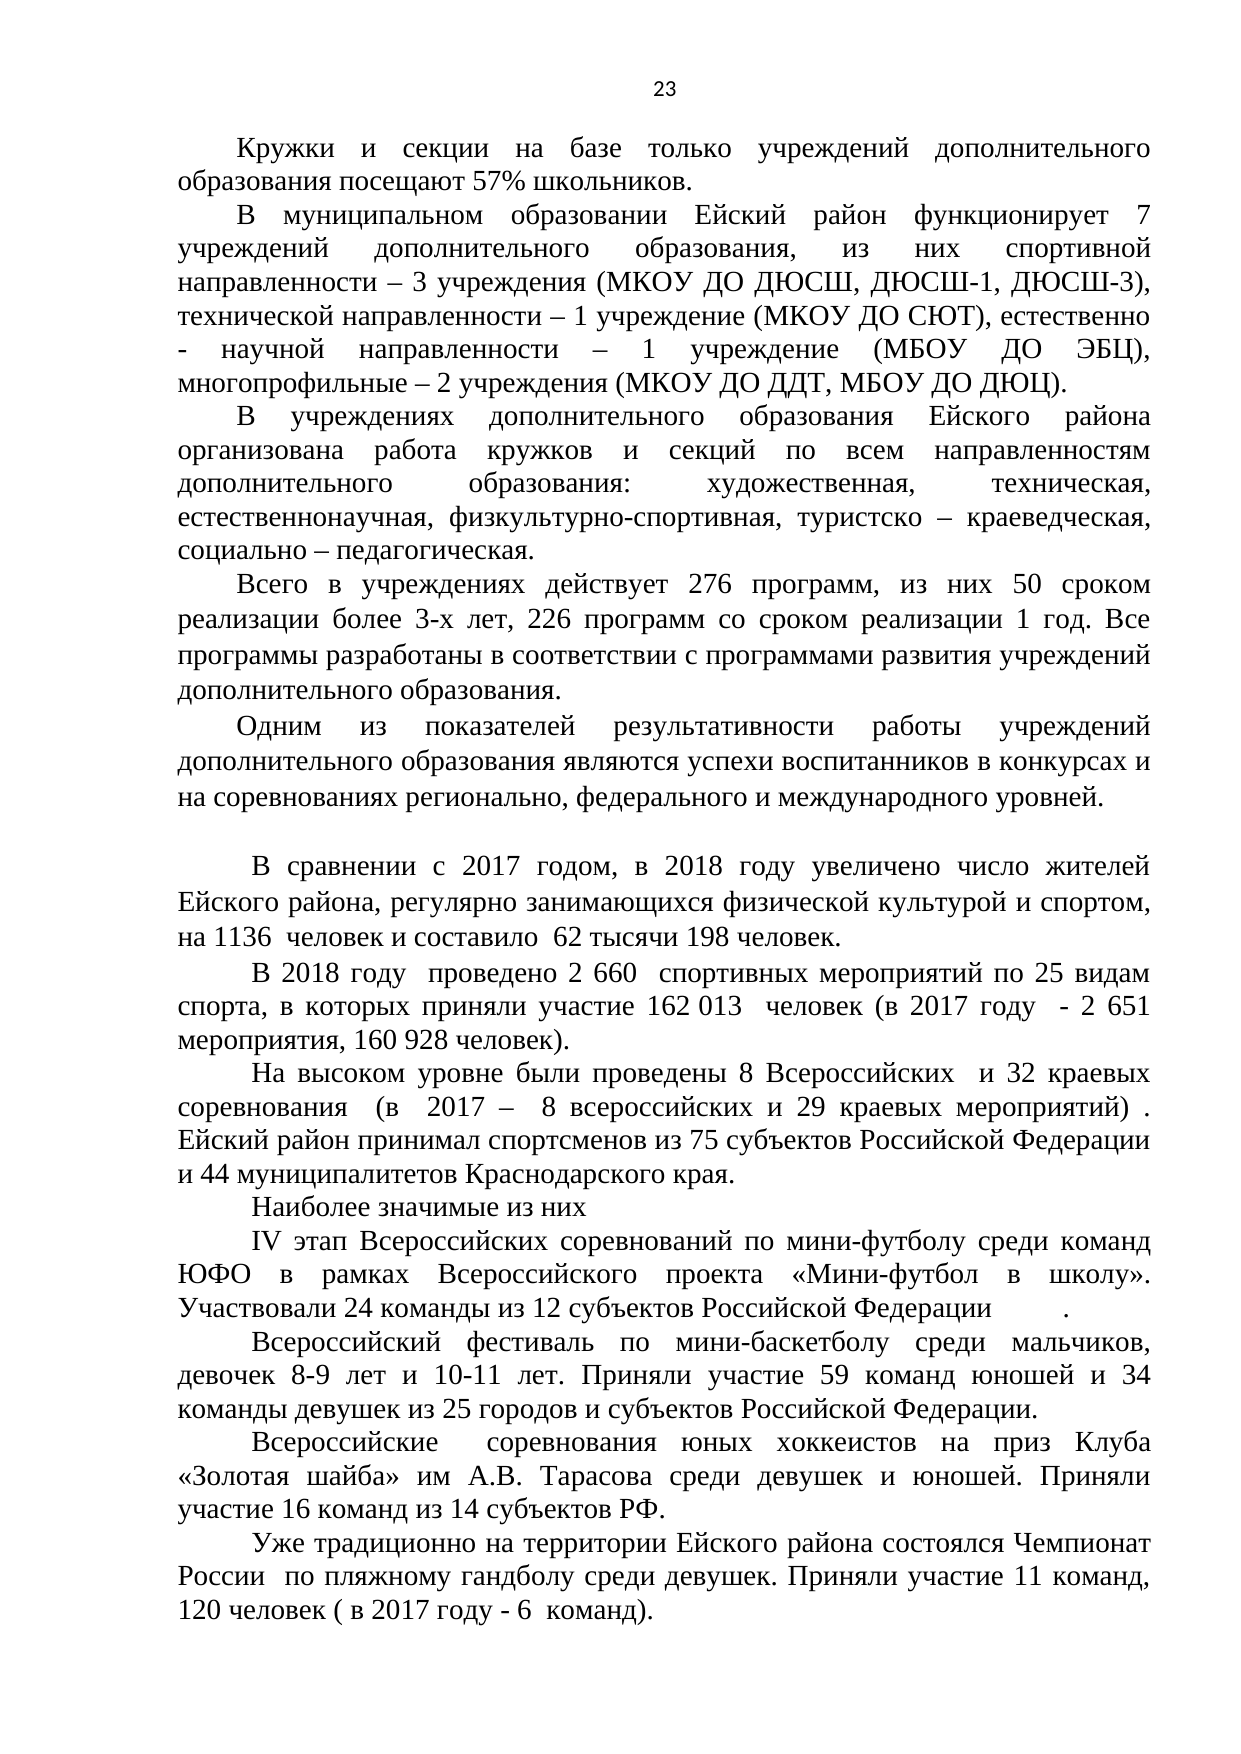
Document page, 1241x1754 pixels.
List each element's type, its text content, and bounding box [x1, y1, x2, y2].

text В учреждениях дополнительного образования Ейского района организована работа кружков и секций по всем направленностям дополнительного образования: художественная, техническая, естественнонаучная, физкультурно-спортивная, туристско – краеведческая, социально – педагогическая. [177, 398, 1152, 566]
text В 2018 году проведено 2 660 спортивных мероприятий по 25 видам спорта, в которых приняли участие 162 013 человек (в 2017 году - 2 651 мероприятия, 160 928 человек). [177, 955, 1152, 1055]
text Всего в учреждениях действует 276 программ, из них 50 сроком реализации более 3-х лет, 226 программ со сроком реализации 1 год. Все программы разработаны в соответствии с программами развития учреждений дополнительного образования. [177, 566, 1152, 706]
text Уже традиционно на территории Ейского района состоялся Чемпионат России по пляжному гандболу среди девушек. Приняли участие 11 команд, 120 человек ( в 2017 году - 6 команд). [177, 1525, 1152, 1626]
text В муниципальном образовании Ейский район функционирует 7 учреждений дополнительного образования, из них спортивной направленности – 3 учреждения (МКОУ ДО ДЮСШ, ДЮСШ-1, ДЮСШ-3), технической направленности – 1 учреждение (МКОУ ДО СЮТ), естественно - научной направленности – 1 учреждение (МБОУ ДО ЭБЦ), многопрофильные – 2 учреждения (МКОУ ДО ДДТ, МБОУ ДО ДЮЦ). [177, 197, 1152, 398]
text В сравнении с 2017 годом, в 2018 году увеличено число жителей Ейского района, регулярно занимающихся физической культурой и спортом, на 1136 человек и составило 62 тысячи 198 человек. [177, 848, 1152, 953]
text Всероссийский фестиваль по мини-баскетболу среди мальчиков, девочек 8-9 лет и 10-11 лет. Приняли участие 59 команд юношей и 34 команды девушек из 25 городов и субъектов Российской Федерации. [177, 1324, 1152, 1424]
text Одним из показателей результативности работы учреждений дополнительного образования являются успехи воспитанников в конкурсах и на соревнованиях регионально, федерального и международного уровней. [177, 708, 1152, 813]
text Всероссийские соревнования юных хоккеистов на приз Клуба «Золотая шайба» им А.В. Тарасова среди девушек и юношей. Приняли участие 16 команд из 14 субъектов РФ. [177, 1424, 1152, 1525]
text IV этап Всероссийских соревнований по мини-футболу среди команд ЮФО в рамках Всероссийского проекта «Мини-футбол в школу». Участвовали 24 команды из 12 субъектов Российской Федерации . [177, 1223, 1152, 1324]
text На высоком уровне были проведены 8 Всероссийских и 32 краевых соревнования (в 2017 – 8 всероссийских и 29 краевых мероприятий) . Ейский район принимал спортсменов из 75 субъектов Российской Федерации и 44 муниципалитетов Краснодарского края. [177, 1055, 1152, 1189]
text Наиболее значимые из них [177, 1189, 1152, 1223]
text Кружки и секции на базе только учреждений дополнительного образования посещают 57% школьников. [177, 130, 1152, 197]
